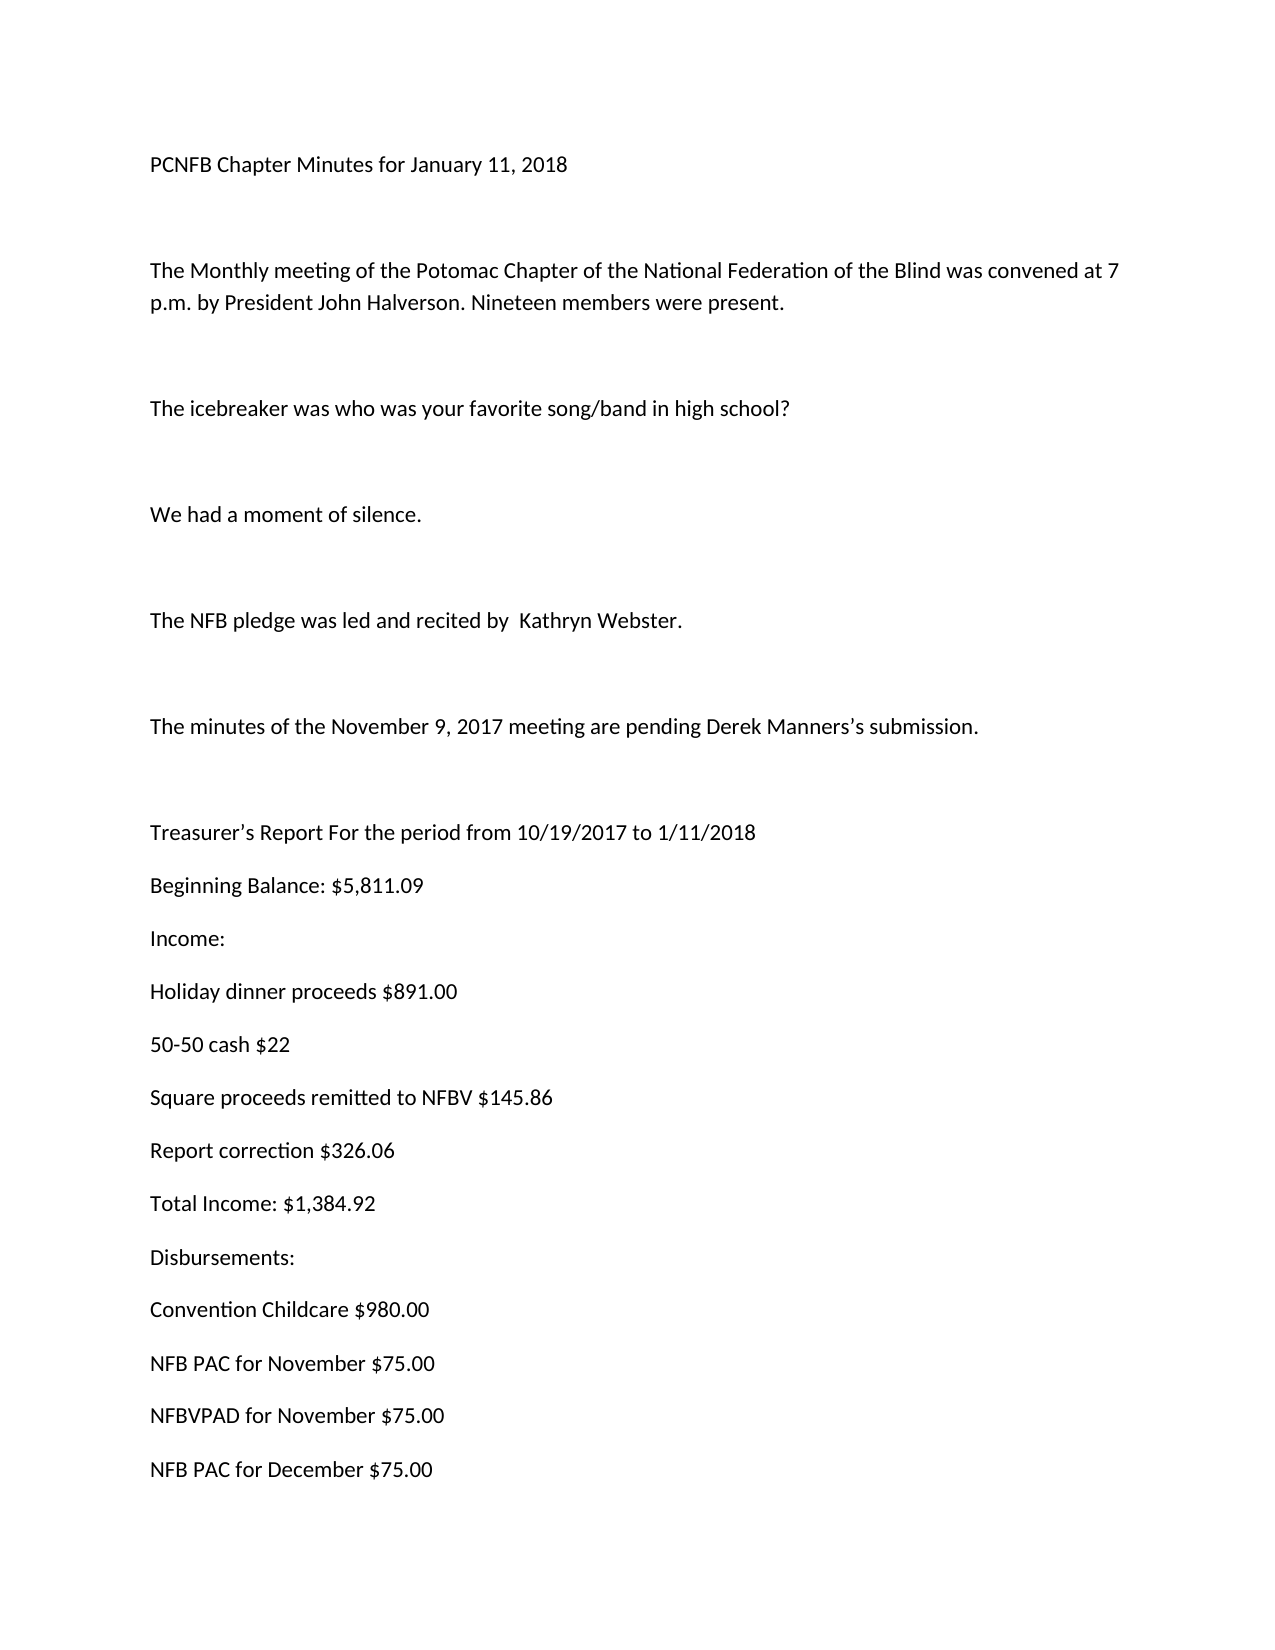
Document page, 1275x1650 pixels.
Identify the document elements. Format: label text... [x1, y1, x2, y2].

text Report correction $326.06 [150, 1137, 1125, 1164]
text The minutes of the November 9, 2017 meeting are pending Derek Manners’s submission. [150, 712, 1125, 740]
text NFB PAC for December $75.00 [150, 1455, 1125, 1483]
text Convention Childcare $980.00 [150, 1296, 1125, 1324]
text NFB PAC for November $75.00 [150, 1349, 1125, 1377]
text PCNFB Chapter Minutes for January 11, 2018 [150, 150, 1125, 178]
text The NFB pledge was led and recited by Kathryn Webster. [150, 606, 1125, 634]
text We had a moment of silence. [150, 500, 1125, 528]
text Disbursements: [150, 1243, 1125, 1271]
text NFBVPAD for November $75.00 [150, 1402, 1125, 1430]
text Square proceeds remitted to NFBV $145.86 [150, 1083, 1125, 1112]
text Total Income: $1,384.92 [150, 1189, 1125, 1218]
text Beginning Balance: $5,811.09 [150, 871, 1125, 899]
text Holiday dinner proceeds $891.00 [150, 977, 1125, 1006]
text The icebreaker was who was your favorite song/band in high school? [150, 394, 1125, 422]
text The Monthly meeting of the Potomac Chapter of the National Federation of the Blind was convened at 7 p.m. by President John Halverson. Nineteen members were present. [150, 256, 1125, 316]
text Treasurer’s Report For the period from 10/19/2017 to 1/11/2018 [150, 818, 1125, 846]
text 50-50 cash $22 [150, 1031, 1125, 1058]
text Income: [150, 924, 1125, 952]
